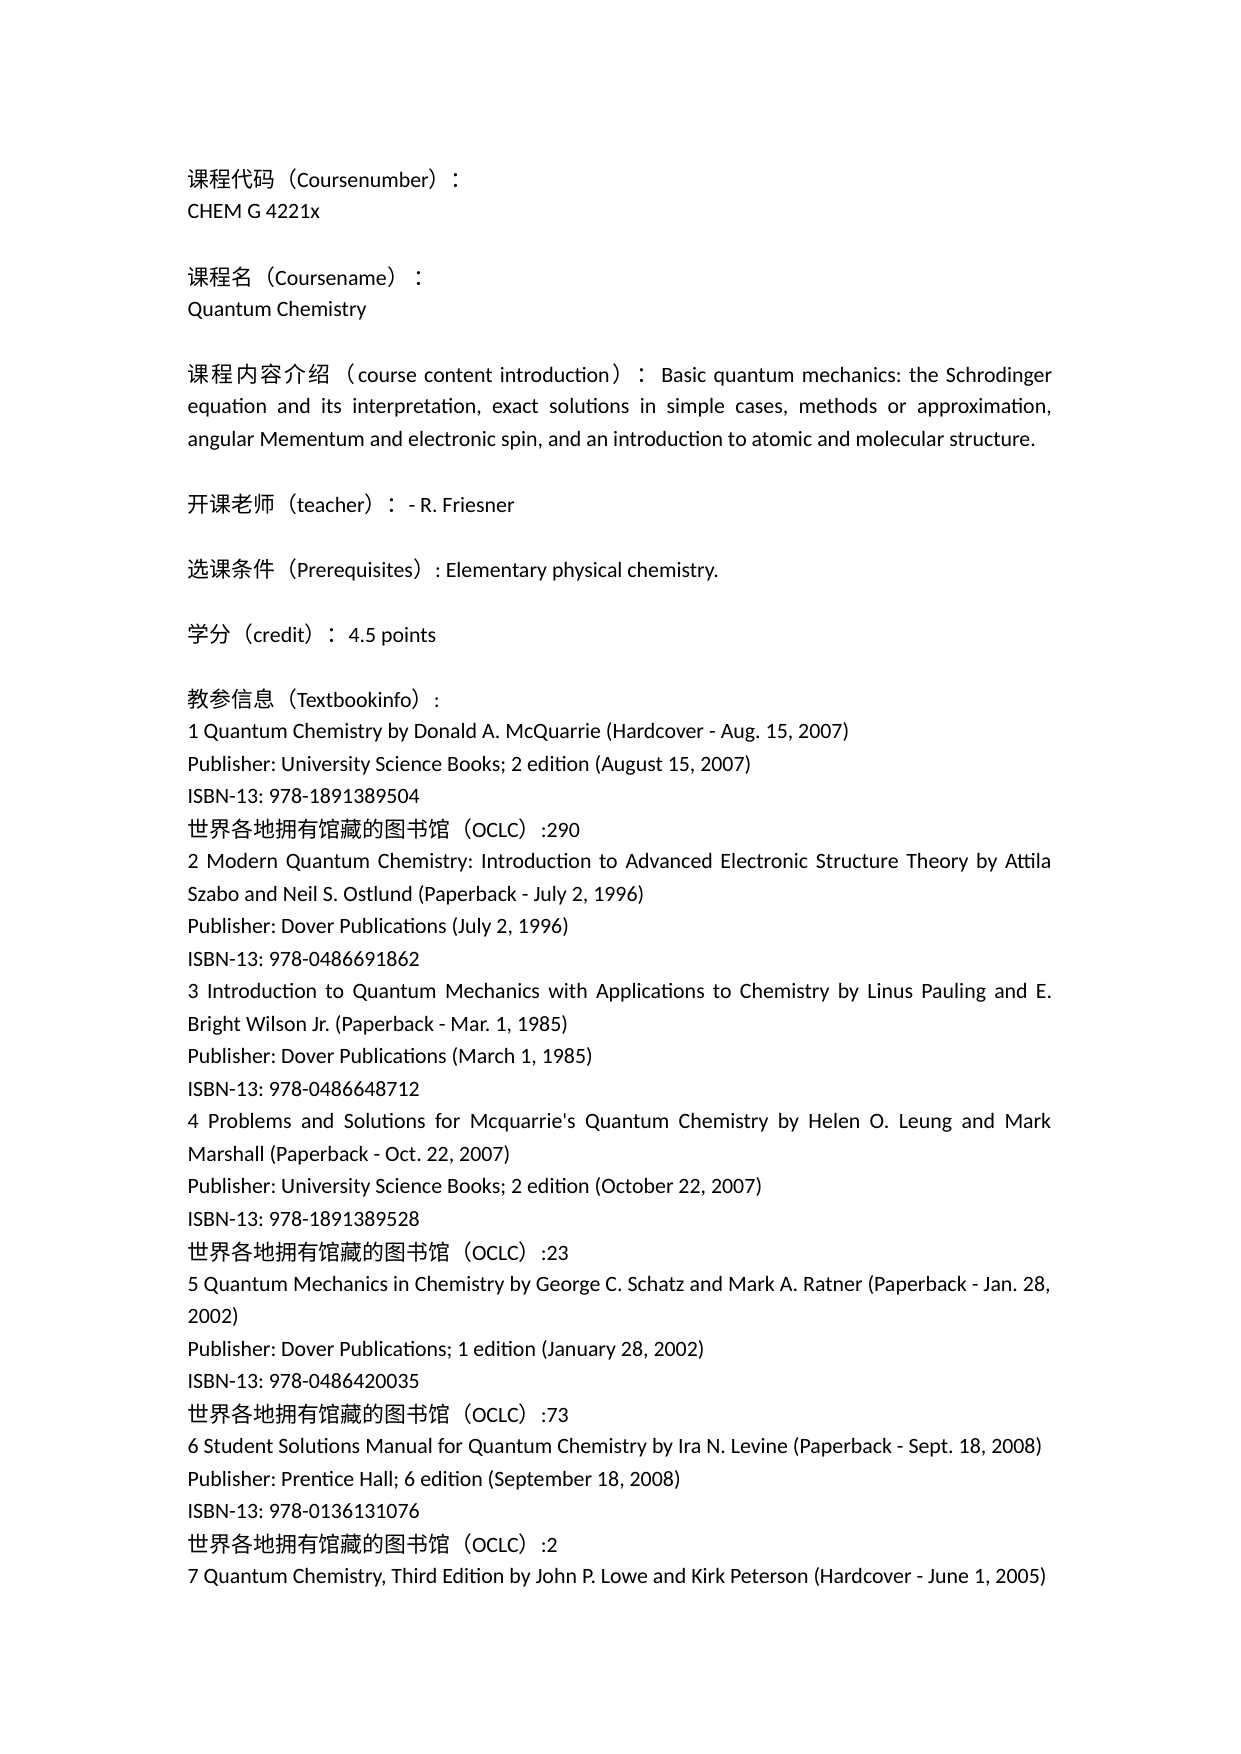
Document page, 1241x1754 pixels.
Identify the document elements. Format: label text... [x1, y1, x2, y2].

text 选课条件（Prerequisites）: Elementary physical chemistry. [187, 552, 1053, 584]
text ISBN-13: 978-0486691862 [187, 942, 1053, 974]
text ISBN-13: 978-0136131076 [187, 1494, 1053, 1527]
text Publisher: University Science Books; 2 edition (August 15, 2007) [187, 747, 1053, 779]
text Publisher: Dover Publications (July 2, 1996) [187, 909, 1053, 942]
text 4 Problems and Solutions for Mcquarrie's Quantum Chemistry by Helen O. Leung and Mark Marshall (Paperback - Oct. 22, 2007) [187, 1104, 1053, 1169]
text 教参信息（Textbookinfo）: [187, 682, 1053, 714]
text CHEM G 4221x [187, 194, 1053, 227]
text 开课老师（teacher）：- R. Friesner [187, 487, 1053, 519]
text 3 Introduction to Quantum Mechanics with Applications to Chemistry by Linus Pauling and E. Bright Wilson Jr. (Paperback - Mar. 1, 1985) [187, 974, 1053, 1039]
text 世界各地拥有馆藏的图书馆（OCLC）:23 [187, 1234, 1053, 1267]
text Publisher: Prentice Hall; 6 edition (September 18, 2008) [187, 1462, 1053, 1494]
text 学分（credit）：4.5 points [187, 617, 1053, 649]
text 1 Quantum Chemistry by Donald A. McQuarrie (Hardcover - Aug. 15, 2007) [187, 714, 1053, 747]
text 6 Student Solutions Manual for Quantum Chemistry by Ira N. Levine (Paperback - Sept. 18, 2008) [187, 1429, 1053, 1462]
text Quantum Chemistry [187, 292, 1053, 324]
text ISBN-13: 978-0486648712 [187, 1072, 1053, 1104]
text 2 Modern Quantum Chemistry: Introduction to Advanced Electronic Structure Theory by Attila Szabo and Neil S. Ostlund (Paperback - July 2, 1996) [187, 844, 1053, 909]
text Publisher: Dover Publications (March 1, 1985) [187, 1039, 1053, 1072]
text ISBN-13: 978-0486420035 [187, 1364, 1053, 1397]
text 课程代码（Coursenumber）： [187, 162, 1053, 194]
text 世界各地拥有馆藏的图书馆（OCLC）:73 [187, 1397, 1053, 1429]
text 5 Quantum Mechanics in Chemistry by George C. Schatz and Mark A. Ratner (Paperback - Jan. 28, 2002) [187, 1267, 1053, 1332]
text 世界各地拥有馆藏的图书馆（OCLC）:2 [187, 1527, 1053, 1559]
text Publisher: University Science Books; 2 edition (October 22, 2007) [187, 1169, 1053, 1202]
text 世界各地拥有馆藏的图书馆（OCLC）:290 [187, 812, 1053, 844]
text Publisher: Dover Publications; 1 edition (January 28, 2002) [187, 1332, 1053, 1364]
text 7 Quantum Chemistry, Third Edition by John P. Lowe and Kirk Peterson (Hardcover - June 1, 2005) [187, 1559, 1053, 1592]
text 课程名（Coursename） ： [187, 259, 1053, 292]
text 课程内容介绍（course content introduction）：Basic quantum mechanics: the Schrodinger equation and its interpretation, exact solutions in simple cases, methods or approximation, angular Mementum and electronic spin, and an introduction to atomic and molecular structure. [187, 357, 1053, 454]
text ISBN-13: 978-1891389504 [187, 779, 1053, 812]
text ISBN-13: 978-1891389528 [187, 1202, 1053, 1234]
